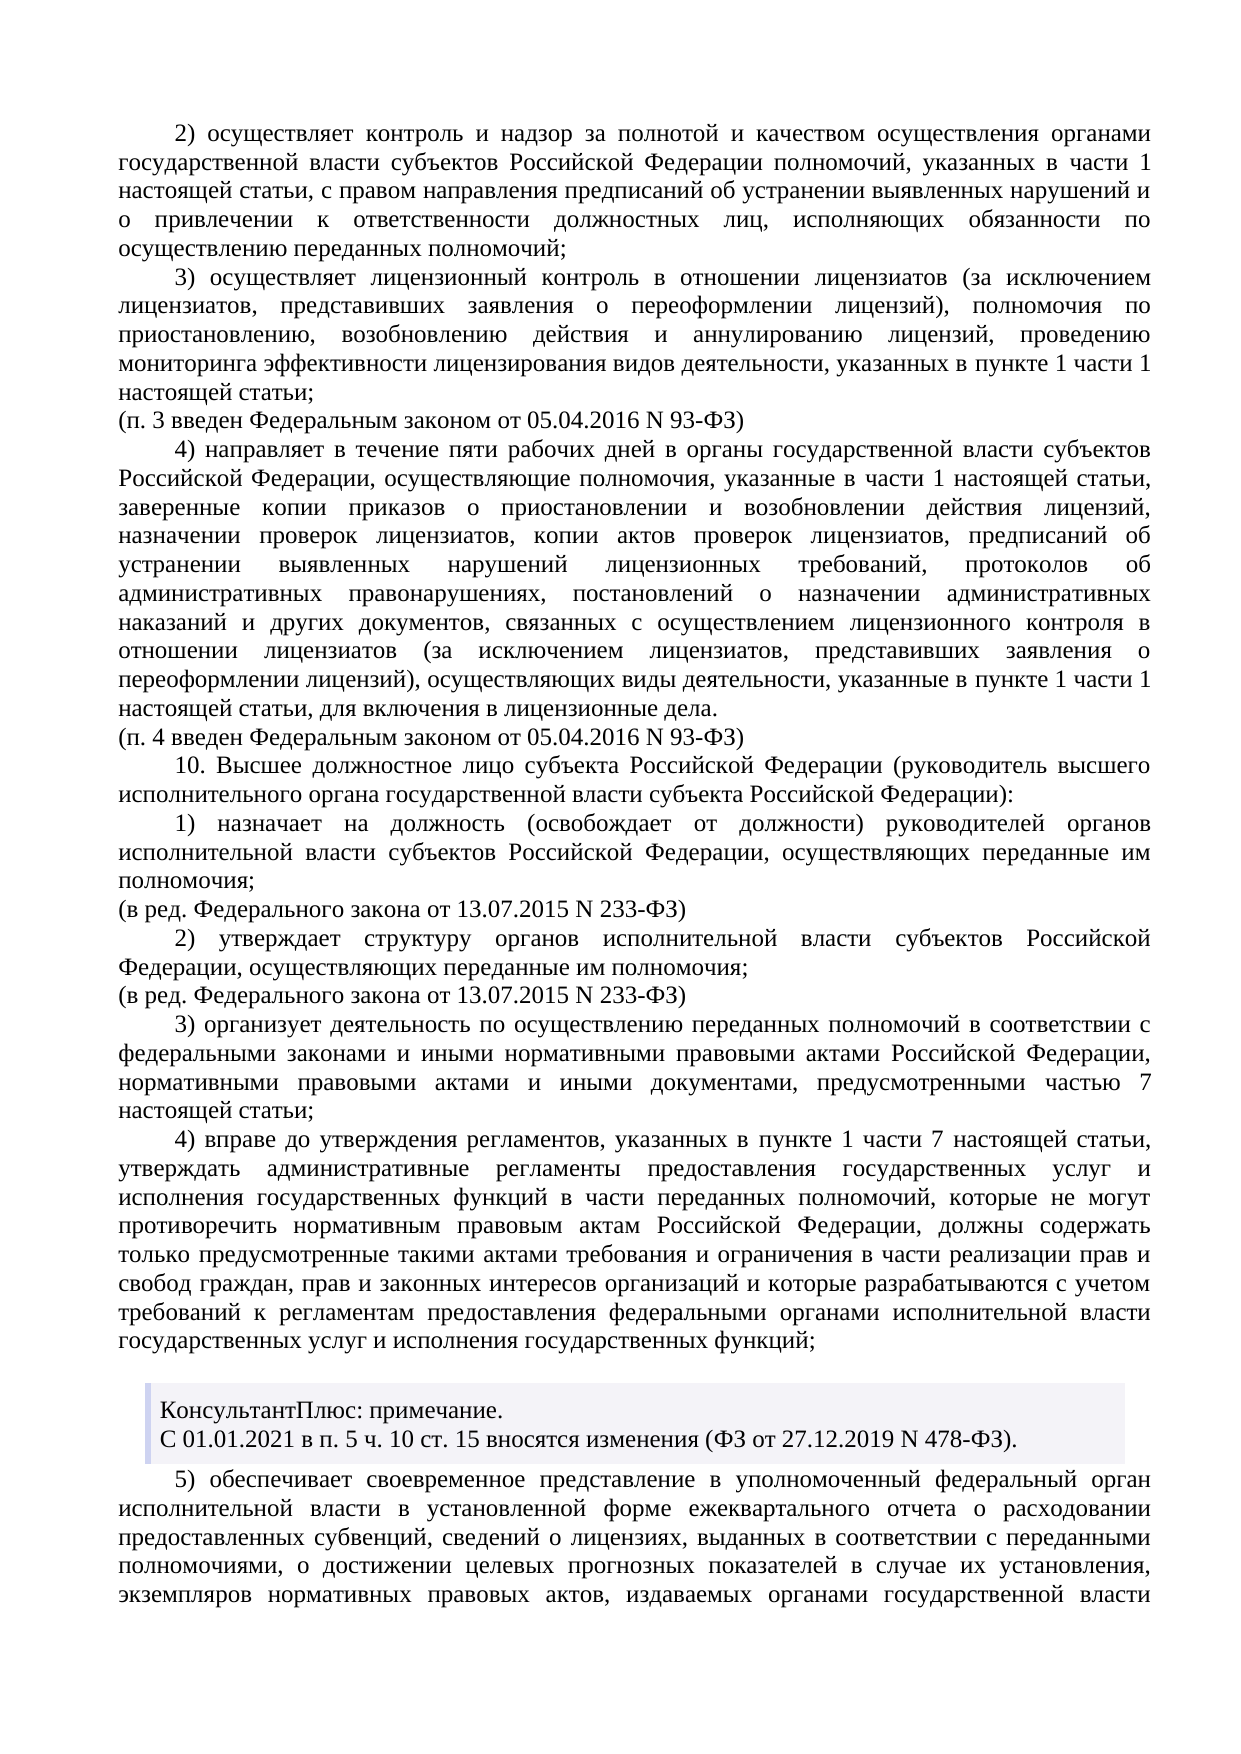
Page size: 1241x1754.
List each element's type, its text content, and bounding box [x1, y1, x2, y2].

text 4) направляет в течение пяти рабочих дней в органы государственной власти субъектов Российской Федерации, осуществляющие полномочия, указанные в части 1 настоящей статьи, заверенные копии приказов о приостановлении и возобновлении действия лицензий, назначении проверок лицензиатов, копии актов проверок лицензиатов, предписаний об устранении выявленных нарушений лицензионных требований, протоколов об административных правонарушениях, постановлений о назначении административных наказаний и других документов, связанных с осуществлением лицензионного контроля в отношении лицензиатов (за исключением лицензиатов, представивших заявления о переоформлении лицензий), осуществляющих виды деятельности, указанные в пункте 1 части 1 настоящей статьи, для включения в лицензионные дела. [118, 434, 1152, 722]
text 3) организует деятельность по осуществлению переданных полномочий в соответствии с федеральными законами и иными нормативными правовыми актами Российской Федерации, нормативными правовыми актами и иными документами, предусмотренными частью 7 настоящей статьи; [118, 1009, 1152, 1124]
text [118, 1464, 1152, 1608]
text 2) осуществляет контроль и надзор за полнотой и качеством осуществления органами государственной власти субъектов Российской Федерации полномочий, указанных в части 1 настоящей статьи, с правом направления предписаний об устранении выявленных нарушений и о привлечении к ответственности должностных лиц, исполняющих обязанности по осуществлению переданных полномочий; [118, 118, 1152, 262]
text (в ред. Федерального закона от 13.07.2015 N 233-ФЗ) [118, 981, 1152, 1009]
table_header КонсультантПлюс: примечание. С 01.01.2021 в п. 5 ч. 10 ст. 15 вносятся изменения (ФЗ от 27.12.2019 N 478-ФЗ). [151, 1383, 1119, 1464]
text 2) утверждает структуру органов исполнительной власти субъектов Российской Федерации, осуществляющих переданные им полномочия; [118, 923, 1152, 981]
text (в ред. Федерального закона от 13.07.2015 N 233-ФЗ) [118, 894, 1152, 923]
text (п. 3 введен Федеральным законом от 05.04.2016 N 93-ФЗ) [118, 406, 1152, 434]
text 3) осуществляет лицензионный контроль в отношении лицензиатов (за исключением лицензиатов, представивших заявления о переоформлении лицензий), полномочия по приостановлению, возобновлению действия и аннулированию лицензий, проведению мониторинга эффективности лицензирования видов деятельности, указанных в пункте 1 части 1 настоящей статьи; [118, 262, 1152, 406]
text (п. 4 введен Федеральным законом от 05.04.2016 N 93-ФЗ) [118, 722, 1152, 751]
text 1) назначает на должность (освобождает от должности) руководителей органов исполнительной власти субъектов Российской Федерации, осуществляющих переданные им полномочия; [118, 808, 1152, 894]
text 4) вправе до утверждения регламентов, указанных в пункте 1 части 7 настоящей статьи, утверждать административные регламенты предоставления государственных услуг и исполнения государственных функций в части переданных полномочий, которые не могут противоречить нормативным правовым актам Российской Федерации, должны содержать только предусмотренные такими актами требования и ограничения в части реализации прав и свобод граждан, прав и законных интересов организаций и которые разрабатываются с учетом требований к регламентам предоставления федеральными органами исполнительной власти государственных услуг и исполнения государственных функций; [118, 1124, 1152, 1354]
text 10. Высшее должностное лицо субъекта Российской Федерации (руководитель высшего исполнительного органа государственной власти субъекта Российской Федерации): [118, 751, 1152, 808]
